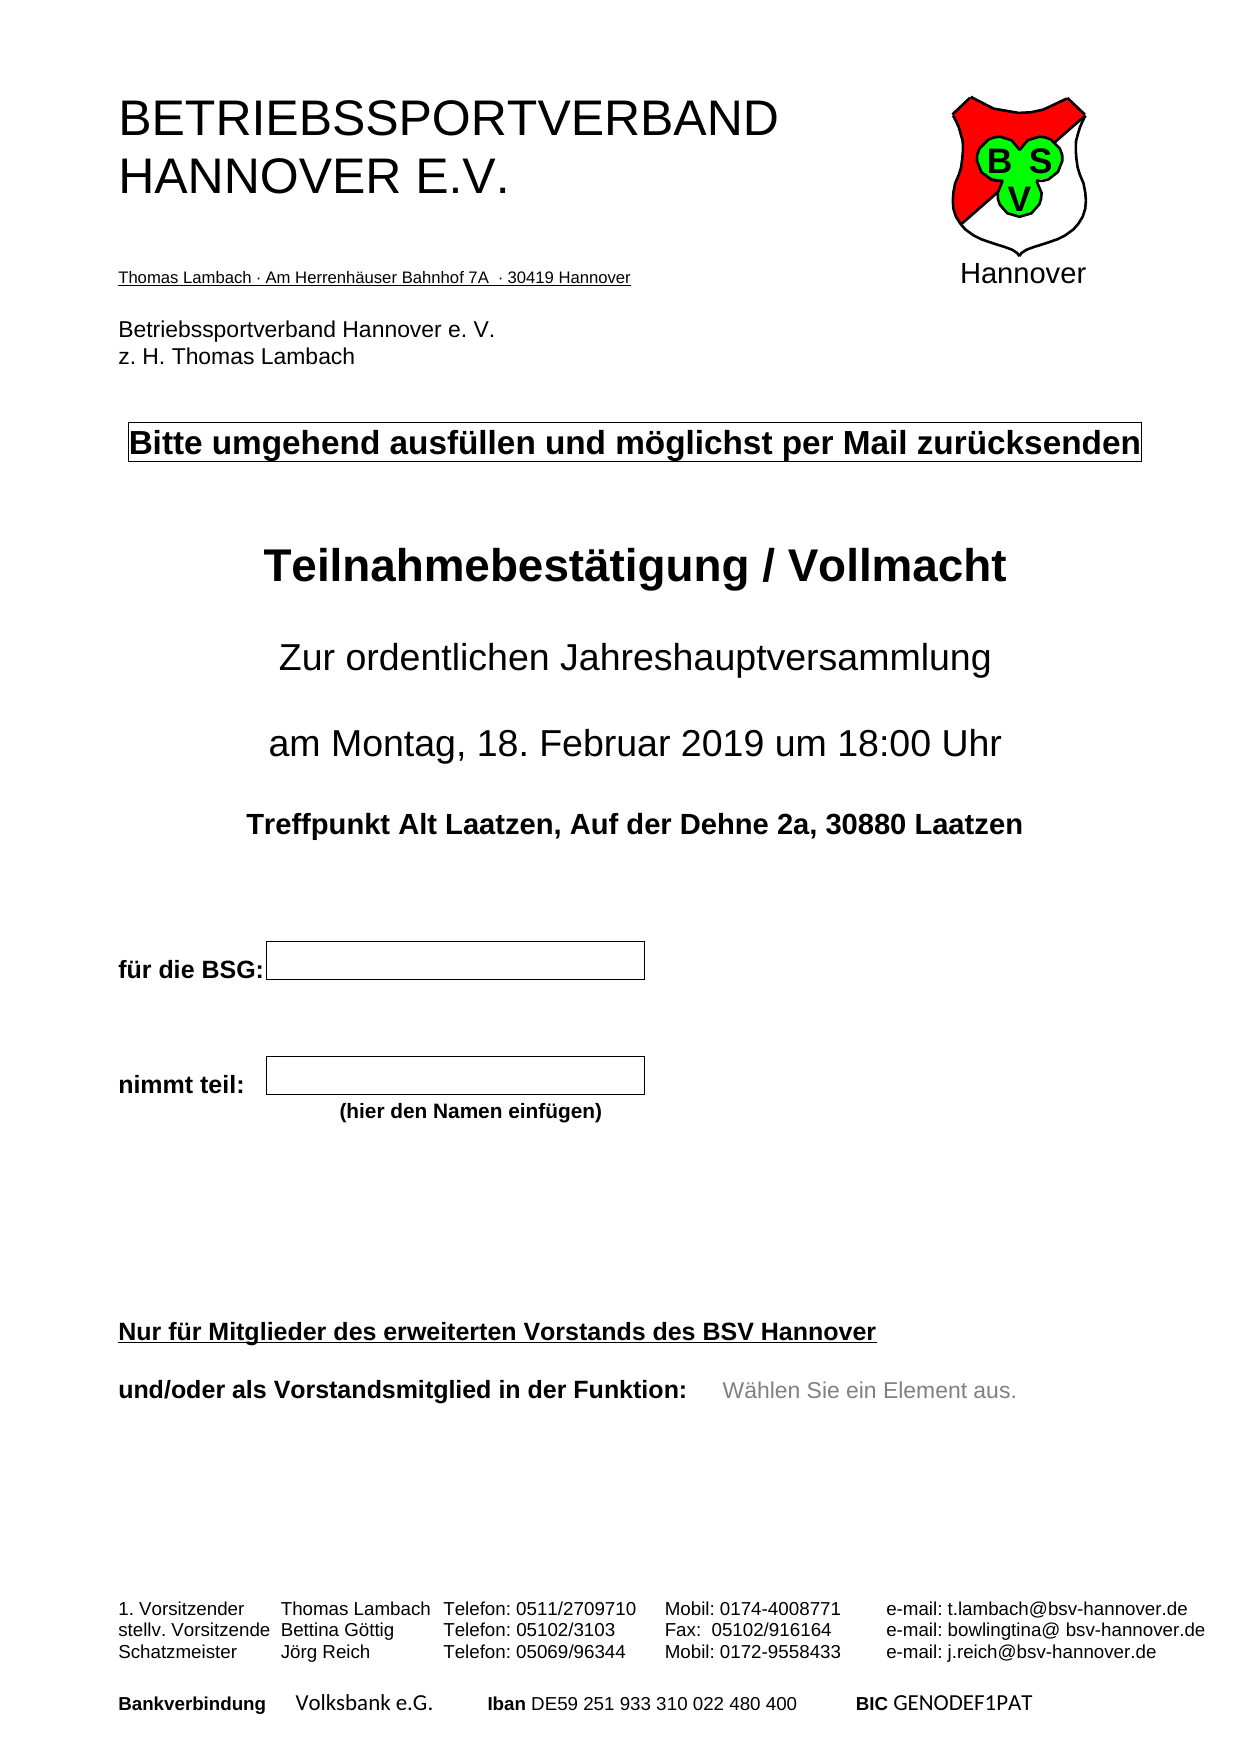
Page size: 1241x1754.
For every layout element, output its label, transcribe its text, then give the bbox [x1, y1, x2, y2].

text und/oder als Vorstandsmitglied in der Funktion: [118, 1374, 1152, 1403]
text Treffpunkt Alt Laatzen, Auf der Dehne 2a, 30880 Laatzen [118, 807, 1152, 841]
text am Montag, 18. Februar 2019 um 18:00 Uhr [118, 721, 1152, 764]
text Bitte umgehend ausfüllen und möglichst per Mail zurücksenden [129, 423, 1141, 461]
text z. H. Thomas Lambach [118, 343, 1152, 369]
text Teilnahmebestätigung / Vollmacht [118, 539, 1152, 592]
text Betriebssportverband Hannover e. V. [118, 316, 1152, 343]
text (hier den Namen einfügen) [118, 1099, 1152, 1123]
text für die BSG: [118, 941, 1152, 984]
text nimmt teil: [118, 1056, 1152, 1099]
text Nur für Mitglieder des erweiterten Vorstands des BSV Hannover [118, 1317, 1152, 1346]
text Zur ordentlichen Jahreshauptversammlung [118, 635, 1152, 678]
